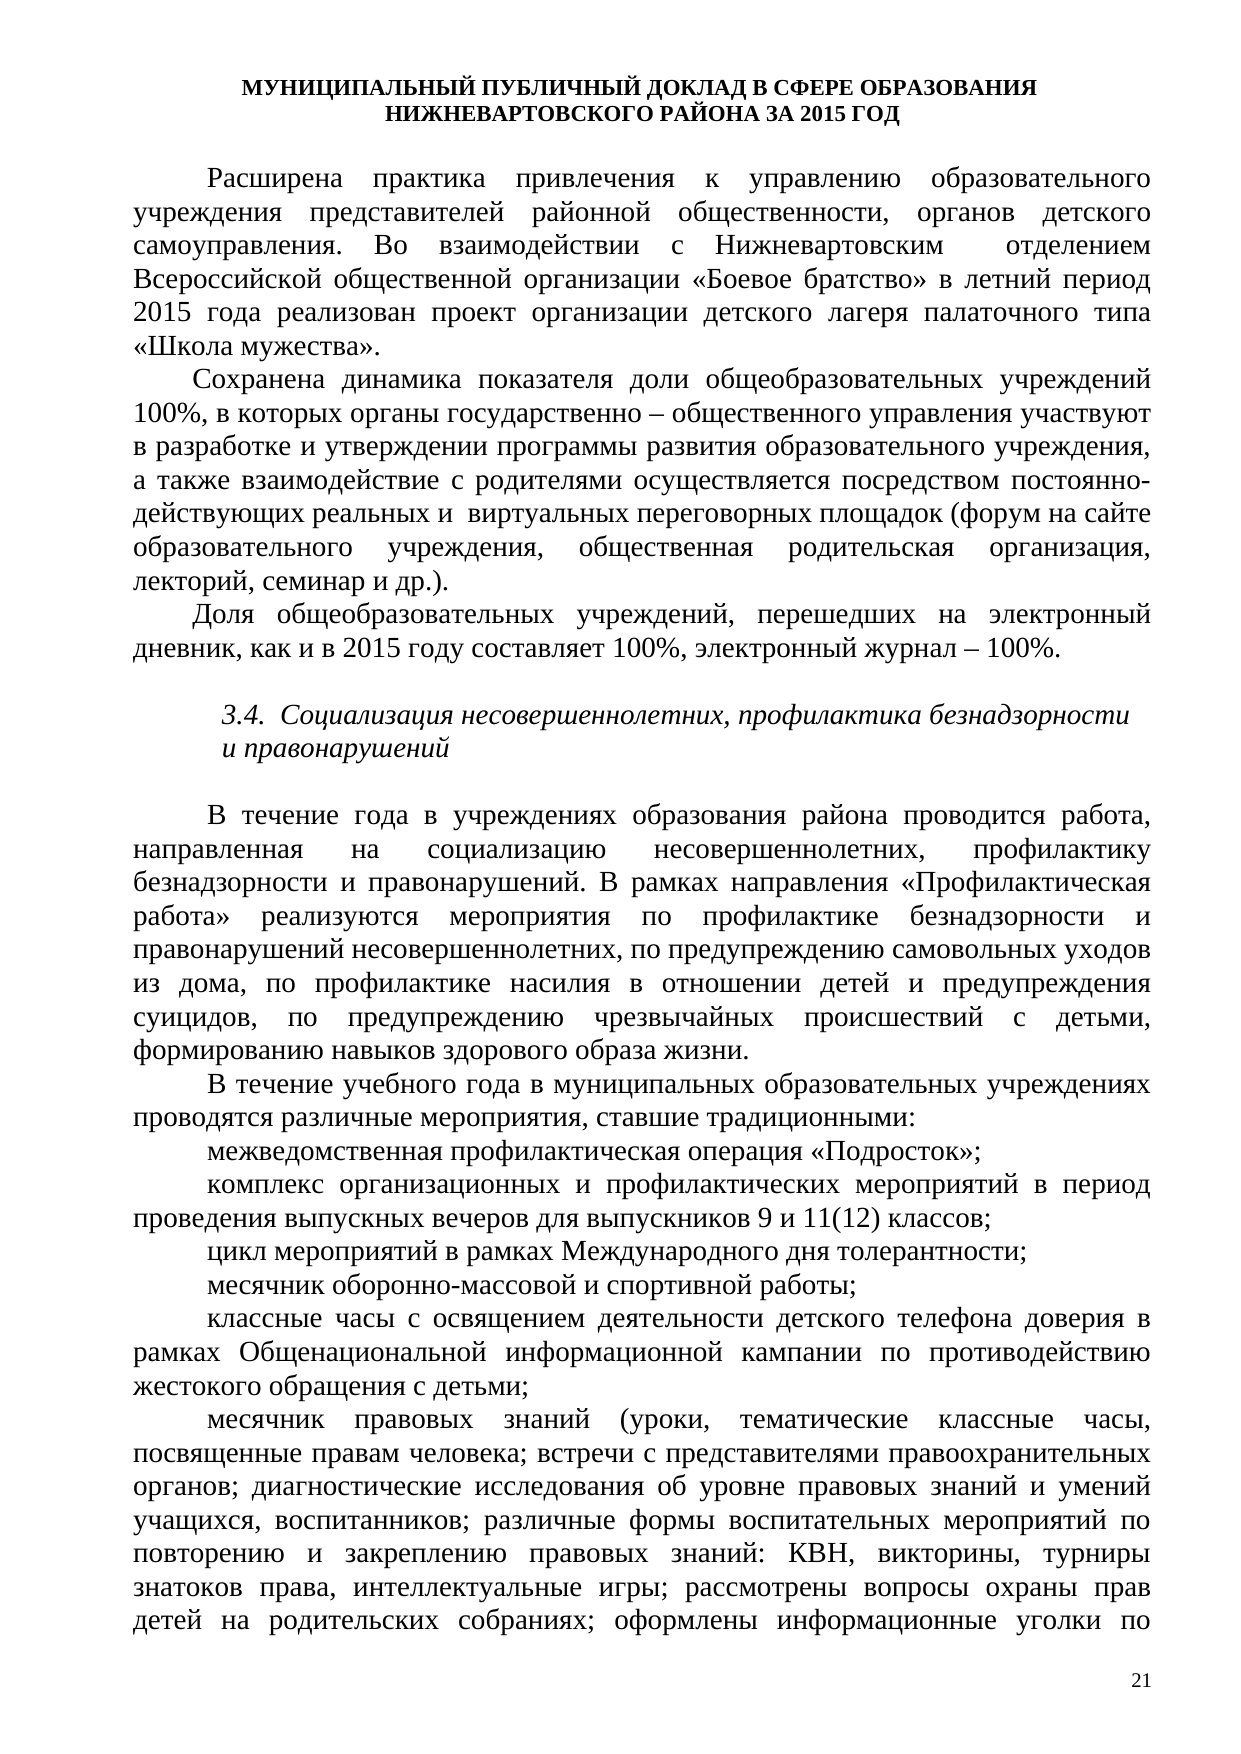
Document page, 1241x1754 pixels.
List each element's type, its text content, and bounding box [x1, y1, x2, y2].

text классные часы с освящением деятельности детского телефона доверия в рамках Общенациональной информационной кампании по противодействию жестокого обращения с детьми; [133, 1301, 1152, 1401]
text цикл мероприятий в рамках Международного дня толерантности; [133, 1233, 1152, 1267]
text месячник оборонно-массовой и спортивной работы; [133, 1267, 1152, 1301]
text В течение учебного года в муниципальных образовательных учреждениях проводятся различные мероприятия, ставшие традиционными: [133, 1066, 1152, 1133]
text 3.4. Социализация несовершеннолетних, профилактика безнадзорности и правонарушений [222, 697, 1152, 764]
text Доля общеобразовательных учреждений, перешедших на электронный дневник, как и в 2015 году составляет 100%, электронный журнал – 100%. [133, 596, 1152, 663]
text комплекс организационных и профилактических мероприятий в период проведения выпускных вечеров для выпускников 9 и 11(12) классов; [133, 1166, 1152, 1233]
text В течение года в учреждениях образования района проводится работа, направленная на социализацию несовершеннолетних, профилактику безнадзорности и правонарушений. В рамках направления «Профилактическая работа» реализуются мероприятия по профилактике безнадзорности и правонарушений несовершеннолетних, по предупреждению самовольных уходов из дома, по профилактике насилия в отношении детей и предупреждения суицидов, по предупреждению чрезвычайных происшествий с детьми, формированию навыков здорового образа жизни. [133, 797, 1152, 1066]
text межведомственная профилактическая операция «Подросток»; [133, 1133, 1154, 1166]
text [133, 1401, 1152, 1636]
text Расширена практика привлечения к управлению образовательного учреждения представителей районной общественности, органов детского самоуправления. Во взаимодействии с Нижневартовским отделением Всероссийской общественной организации «Боевое братство» в летний период 2015 года реализован проект организации детского лагеря палаточного типа «Школа мужества». [133, 160, 1152, 361]
text Сохранена динамика показателя доли общеобразовательных учреждений 100%, в которых органы государственно – общественного управления участвуют в разработке и утверждении программы развития образовательного учреждения, а также взаимодействие с родителями осуществляется посредством постоянно-действующих реальных и виртуальных переговорных площадок (форум на сайте образовательного учреждения, общественная родительская организация, лекторий, семинар и др.). [133, 361, 1152, 596]
